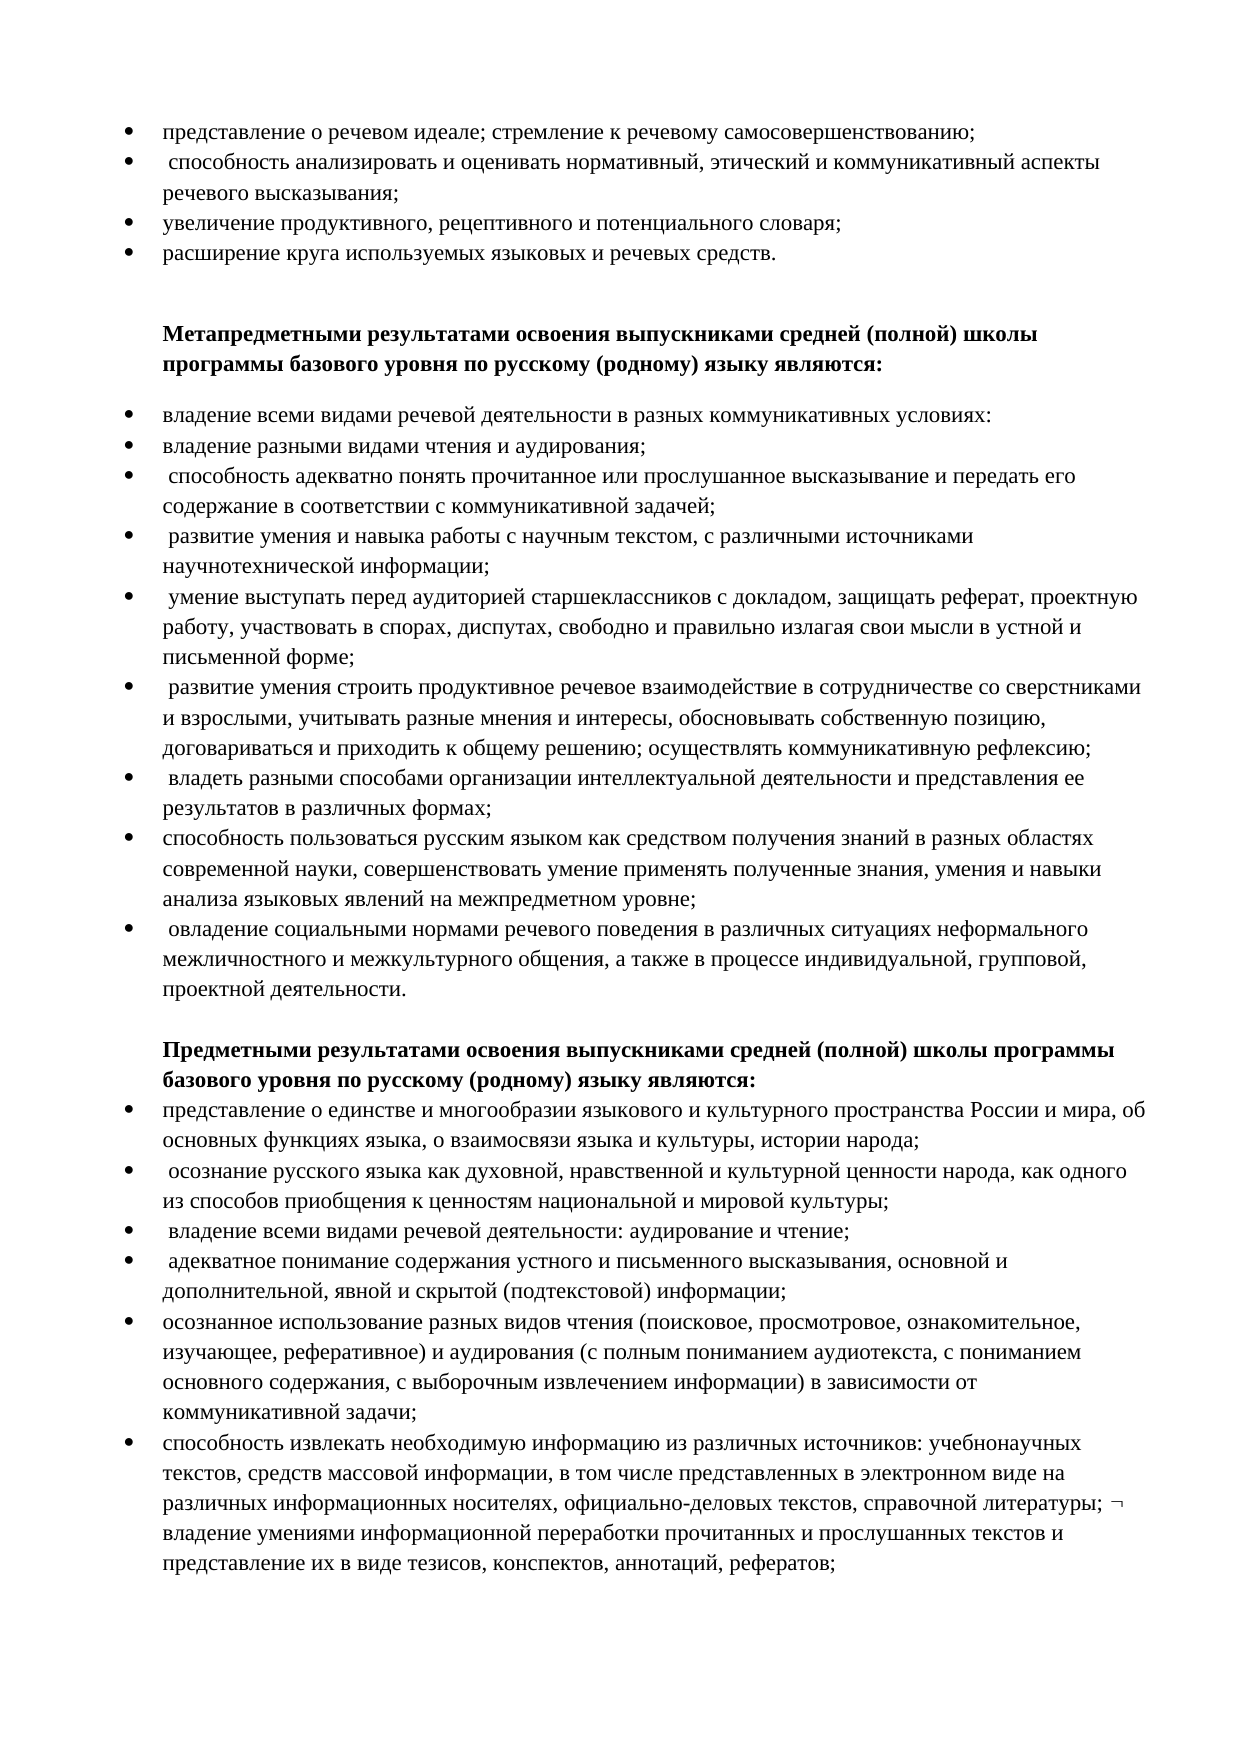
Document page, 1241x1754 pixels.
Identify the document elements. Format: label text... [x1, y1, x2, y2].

list овладение социальными нормами речевого поведения в различных ситуациях неформального межличностного и межкультурного общения, а также в процессе индивидуальной, групповой, проектной деятельности. [125, 915, 1152, 1002]
list умение выступать перед аудиторией старшеклассников с докладом, защищать реферат, проектную работу, участвовать в спорах, диспутах, свободно и правильно излагая свои мысли в устной и письменной форме; [125, 583, 1152, 669]
list владение всеми видами речевой деятельности в разных коммуникативных условиях: [125, 401, 1152, 428]
list способность адекватно понять прочитанное или прослушанное высказывание и передать его содержание в соответствии с коммуникативной задачей; [125, 462, 1152, 518]
list владеть разными способами организации интеллектуальной деятельности и представления ее результатов в различных формах; [125, 764, 1152, 821]
list осознанное использование разных видов чтения (поисковое, просмотровое, ознакомительное, изучающее, реферативное) и аудирования (с полным пониманием аудиотекста, с пониманием основного содержания, с выборочным извлечением информации) в зависимости от коммуникативной задачи; [125, 1308, 1152, 1425]
list представление о речевом идеале; стремление к речевому самосовершенствованию; [125, 118, 1152, 144]
text Метапредметными результатами освоения выпускниками средней (полной) школы программы базового уровня по русскому (родному) языку являются: [162, 320, 1152, 377]
list адекватное понимание содержания устного и письменного высказывания, основной и дополнительной, явной и скрытой (подтекстовой) информации; [125, 1247, 1152, 1304]
list Предметными результатами освоения выпускниками средней (полной) школы программы базового уровня по русскому (родному) языку являются: [162, 1036, 1152, 1092]
list владение всеми видами речевой деятельности: аудирование и чтение; [125, 1217, 1152, 1243]
list способность извлекать необходимую информацию из различных источников: учебнонаучных текстов, средств массовой информации, в том числе представленных в электронном виде на различных информационных носителях, официально-деловых текстов, справочной литературы; владение умениями информационной переработки прочитанных и прослушанных текстов и представление их в виде тезисов, конспектов, аннотаций, рефератов; [125, 1428, 1152, 1576]
list расширение круга используемых языковых и речевых средств. [125, 239, 1152, 265]
list развитие умения строить продуктивное речевое взаимодействие в сотрудничестве со сверстниками и взрослыми, учитывать разные мнения и интересы, обосновывать собственную позицию, договариваться и приходить к общему решению; осуществлять коммуникативную рефлексию; [125, 673, 1152, 760]
list осознание русского языка как духовной, нравственной и культурной ценности народа, как одного из способов приобщения к ценностям национальной и мировой культуры; [125, 1157, 1152, 1213]
list представление о единстве и многообразии языкового и культурного пространства России и мира, об основных функциях языка, о взаимосвязи языка и культуры, истории народа; [125, 1096, 1152, 1153]
list увеличение продуктивного, рецептивного и потенциального словаря; [125, 209, 1152, 235]
list способность пользоваться русским языком как средством получения знаний в разных областях современной науки, совершенствовать умение применять полученные знания, умения и навыки анализа языковых явлений на межпредметном уровне; [125, 824, 1152, 911]
list развитие умения и навыка работы с научным текстом, с различными источниками научнотехнической информации; [125, 522, 1152, 579]
list способность анализировать и оценивать нормативный, этический и коммуникативный аспекты речевого высказывания; [125, 148, 1152, 205]
list владение разными видами чтения и аудирования; [125, 432, 1152, 458]
